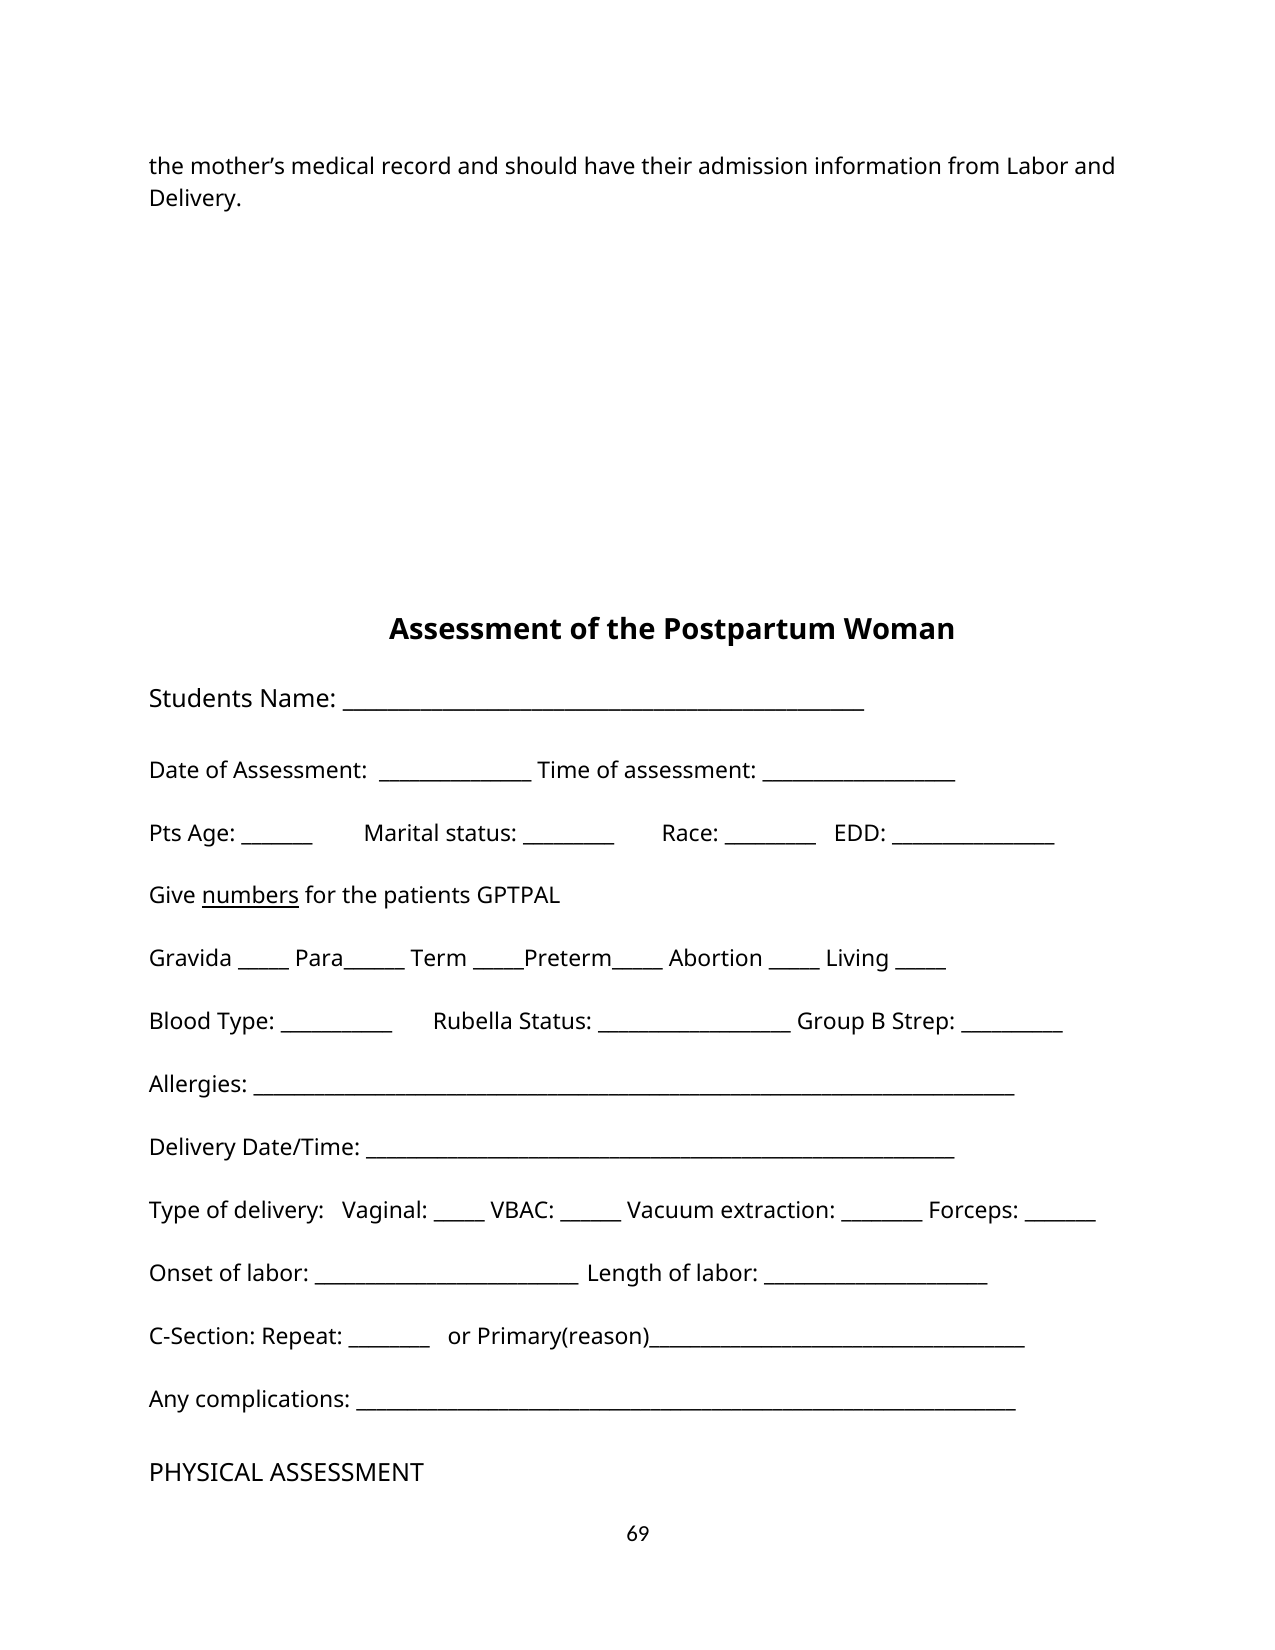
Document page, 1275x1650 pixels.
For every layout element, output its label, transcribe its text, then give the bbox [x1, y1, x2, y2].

text Delivery Date/Time: __________________________________________________________ [148, 1131, 1121, 1162]
text Type of delivery: Vaginal: _____ VBAC: ______ Vacuum extraction: ________ Forceps: _______ [148, 1194, 1121, 1225]
text PHYSICAL ASSESSMENT [148, 1454, 1125, 1488]
text Date of Assessment: _______________ Time of assessment: ___________________ [148, 754, 1121, 785]
text Students Name: _______________________________________________ [148, 681, 1125, 715]
text Assessment of the Postpartum Woman [389, 608, 1125, 648]
text Onset of labor: __________________________ Length of labor: ______________________ [148, 1257, 1125, 1288]
text Pts Age: _______ Marital status: _________ Race: _________ EDD: ________________ [148, 817, 1125, 848]
text Blood Type: ___________ Rubella Status: ___________________ Group B Strep: __________ [148, 1005, 1125, 1037]
text Give numbers for the patients GPTPAL [148, 879, 1121, 911]
text Gravida _____ Para______ Term _____Preterm_____ Abortion _____ Living _____ [148, 942, 1121, 974]
text Any complications: _________________________________________________________________ [148, 1383, 1121, 1414]
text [148, 150, 1125, 213]
text Allergies: ___________________________________________________________________________ [148, 1068, 1121, 1099]
text C-Section: Repeat: ________ or Primary(reason)_____________________________________ [148, 1320, 1121, 1351]
